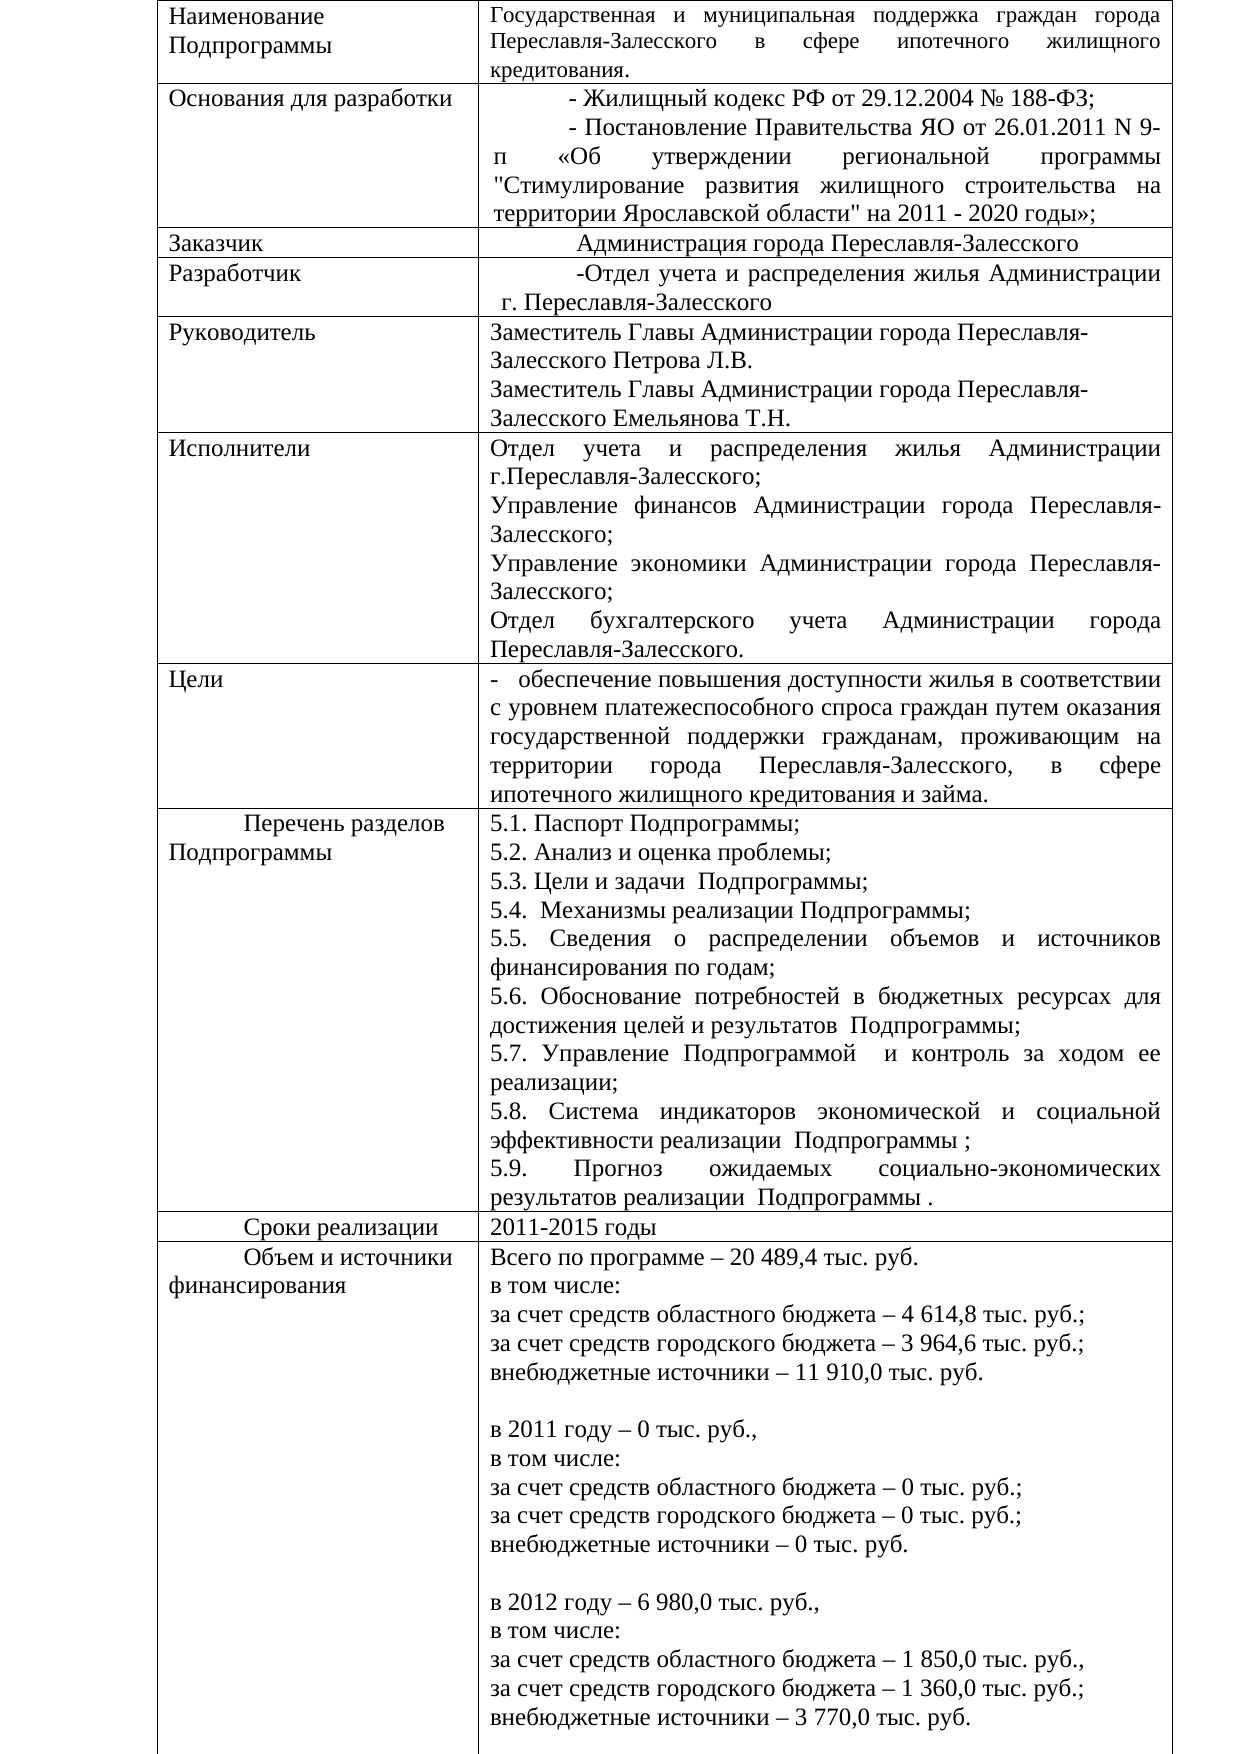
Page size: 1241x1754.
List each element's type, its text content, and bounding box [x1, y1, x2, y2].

table_cell 5.1. Паспорт Подпрограммы; 5.2. Анализ и оценка проблемы; 5.3. Цели и задачи Подпрограммы; 5.4. Механизмы реализации Подпрограммы; 5.5. Сведения о распределении объемов и источников финансирования по годам; 5.6. Обоснование потребностей в бюджетных ресурсах для достижения целей и результатов Подпрограммы; 5.7. Управление Подпрограммой и контроль за ходом ее реализации; 5.8. Система индикаторов экономической и социальной эффективности реализации Подпрограммы ; 5.9. Прогноз ожидаемых социально-экономических результатов реализации Подпрограммы . [479, 809, 1172, 1211]
table_cell - Жилищный кодекс РФ от 29.12.2004 № 188-ФЗ; - Постановление Правительства ЯО от 26.01.2011 N 9-п «Об утверждении региональной программы "Стимулирование развития жилищного строительства на территории Ярославской области" на 2011 - 2020 годы»; [479, 84, 1172, 227]
table_cell Руководитель [158, 317, 478, 432]
table_cell Заместитель Главы Администрации города Переславля-Залесского Петрова Л.В. Заместитель Главы Администрации города Переславля-Залесского Емельянова Т.Н. [479, 317, 1172, 432]
table_cell Отдел учета и распределения жилья Администрации г.Переславля-Залесского; Управление финансов Администрации города Переславля-Залесского; Управление экономики Администрации города Переславля-Залесского; Отдел бухгалтерского учета Администрации города Переславля-Залесского. [479, 433, 1172, 663]
table_cell Перечень разделов Подпрограммы [158, 809, 478, 1211]
table_cell Объем и источники финансирования [158, 1242, 478, 1754]
table_cell Администрация города Переславля-Залесского [479, 228, 1172, 257]
table_cell Разработчик [158, 258, 478, 316]
table_cell Заказчик [158, 228, 478, 257]
table_cell Цели [158, 664, 478, 807]
table_cell 2011-2015 годы [479, 1212, 1172, 1241]
table_cell - обеспечение повышения доступности жилья в соответствии с уровнем платежеспособного спроса граждан путем оказания государственной поддержки гражданам, проживающим на территории города Переславля-Залесского, в сфере ипотечного жилищного кредитования и займа. [479, 664, 1172, 807]
table_cell Исполнители [158, 433, 478, 663]
table_cell -Отдел учета и распределения жилья Администрации г. Переславля-Залесского [479, 258, 1172, 316]
table_header Наименование Подпрограммы [158, 1, 478, 82]
table_cell Основания для разработки [158, 84, 478, 227]
table_cell Сроки реализации [158, 1212, 478, 1241]
table_header Государственная и муниципальная поддержка граждан города Переславля-Залесского в сфере ипотечного жилищного кредитования. [479, 1, 1172, 82]
table_cell Всего по программе – 20 489,4 тыс. руб. в том числе: за счет средств областного бюджета – 4 614,8 тыс. руб.; за счет средств городского бюджета – 3 964,6 тыс. руб.; внебюджетные источники – 11 910,0 тыс. руб. в 2011 году – 0 тыс. руб., в том числе: за счет средств областного бюджета – 0 тыс. руб.; за счет средств городского бюджета – 0 тыс. руб.; внебюджетные источники – 0 тыс. руб. в 2012 году – 6 980,0 тыс. руб., в том числе: за счет средств областного бюджета – 1 850,0 тыс. руб., за счет средств городского бюджета – 1 360,0 тыс. руб.; внебюджетные источники – 3 770,0 тыс. руб. в 2013 году – 7 771,0 тыс. руб., в том числе: за счет средств областного бюджета – 1 620,0 тыс. руб.; за счет средств городского бюджета – 1 611,0 тыс. руб.; внебюджетные источники – 4 540,0 тыс. руб. в 2014 году – 3 435,4 тыс. руб., в том числе: за счет средств областного бюджета – 1 144,8 тыс. руб.; за счет средств городского бюджета – 490,6 тыс. руб.; внебюджетные источники – 1 800,0 тыс. руб. в 2015 году – 2 303,0 тыс. руб., в том числе: за счет средств областного бюджета – 0 тыс. руб.; за счет средств городского бюджета – 503,0 тыс. руб.; внебюджетные источники – 1 800,0 тыс. руб. [479, 1242, 1172, 1754]
